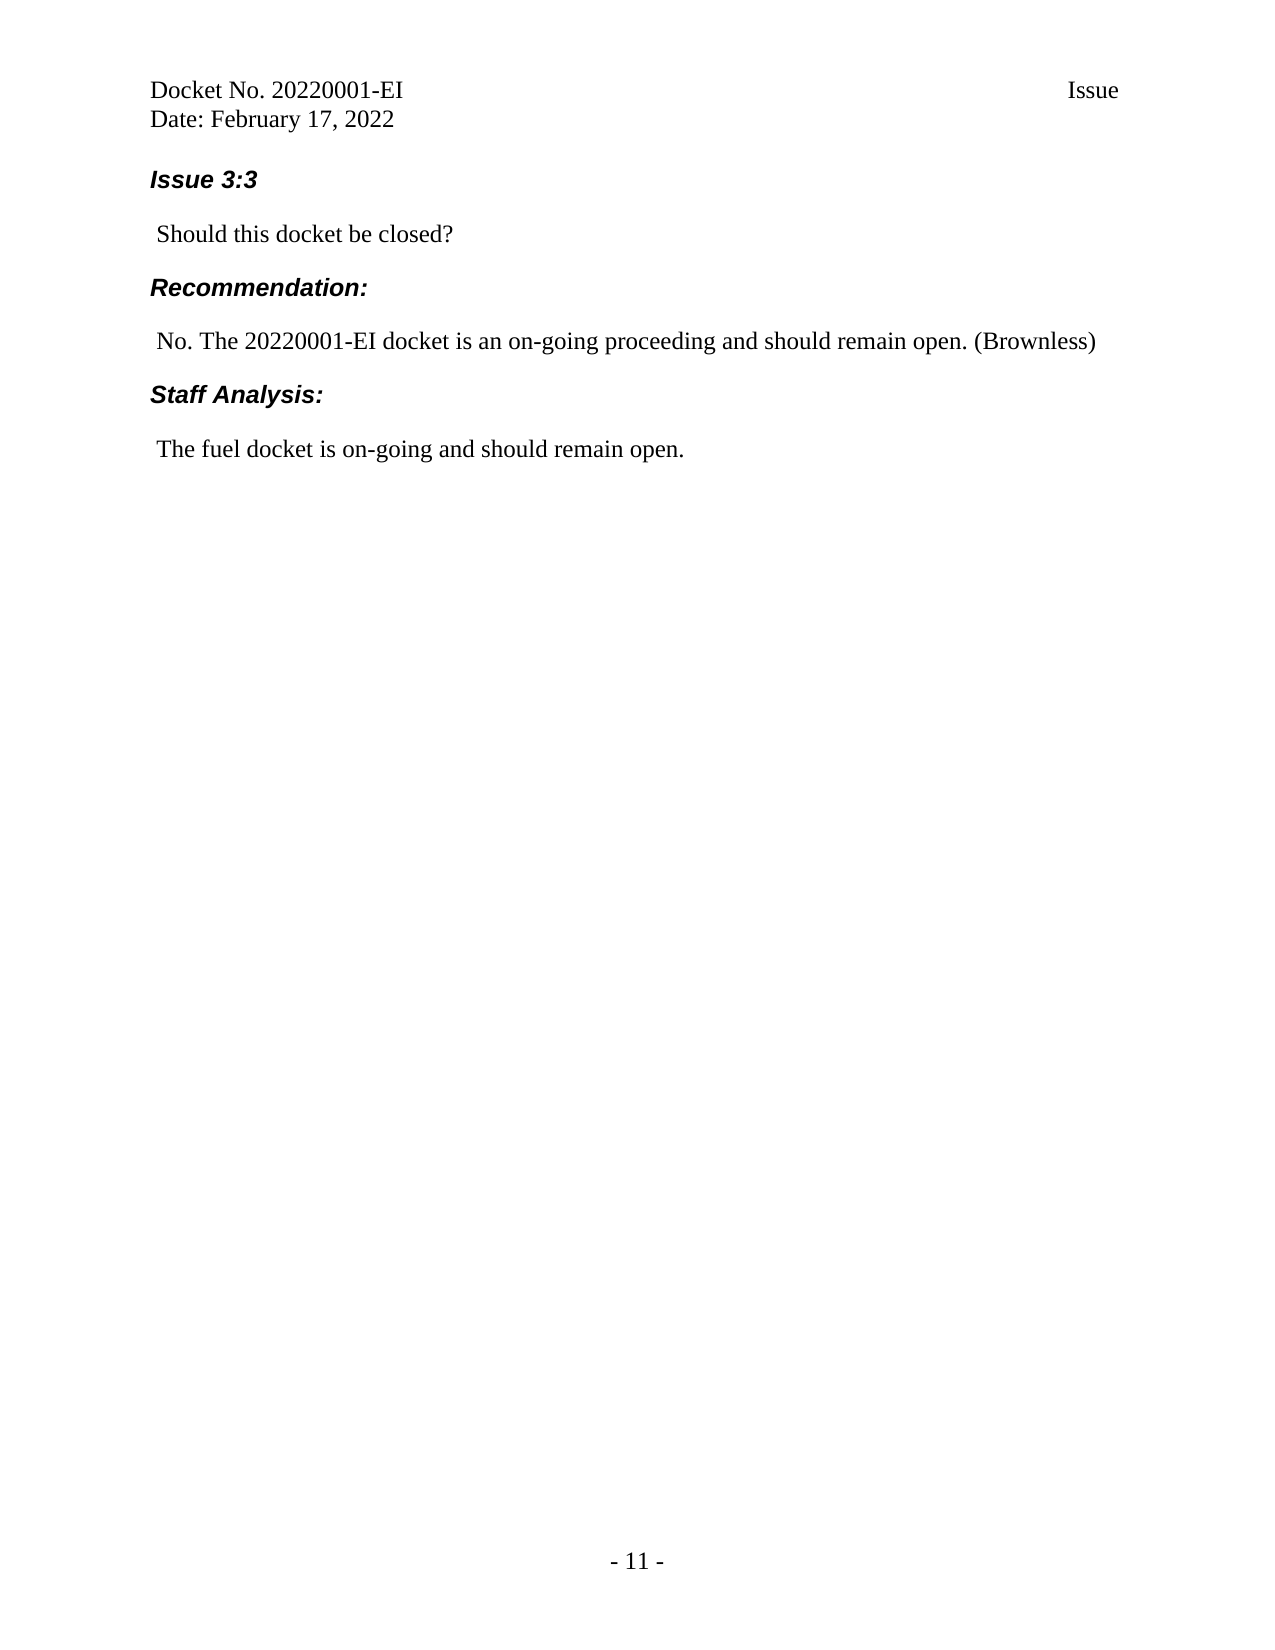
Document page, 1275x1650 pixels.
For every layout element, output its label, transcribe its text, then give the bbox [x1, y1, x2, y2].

subtitle Recommendation: [150, 272, 1125, 301]
text No. The 20220001-EI docket is an on-going proceeding and should remain open. (Brownless) [150, 326, 1125, 355]
subtitle Issue 3: [150, 165, 1125, 194]
text Should this docket be closed? [150, 219, 1125, 247]
subtitle Staff Analysis: [150, 380, 1125, 409]
text The fuel docket is on-going and should remain open. [150, 434, 1125, 462]
